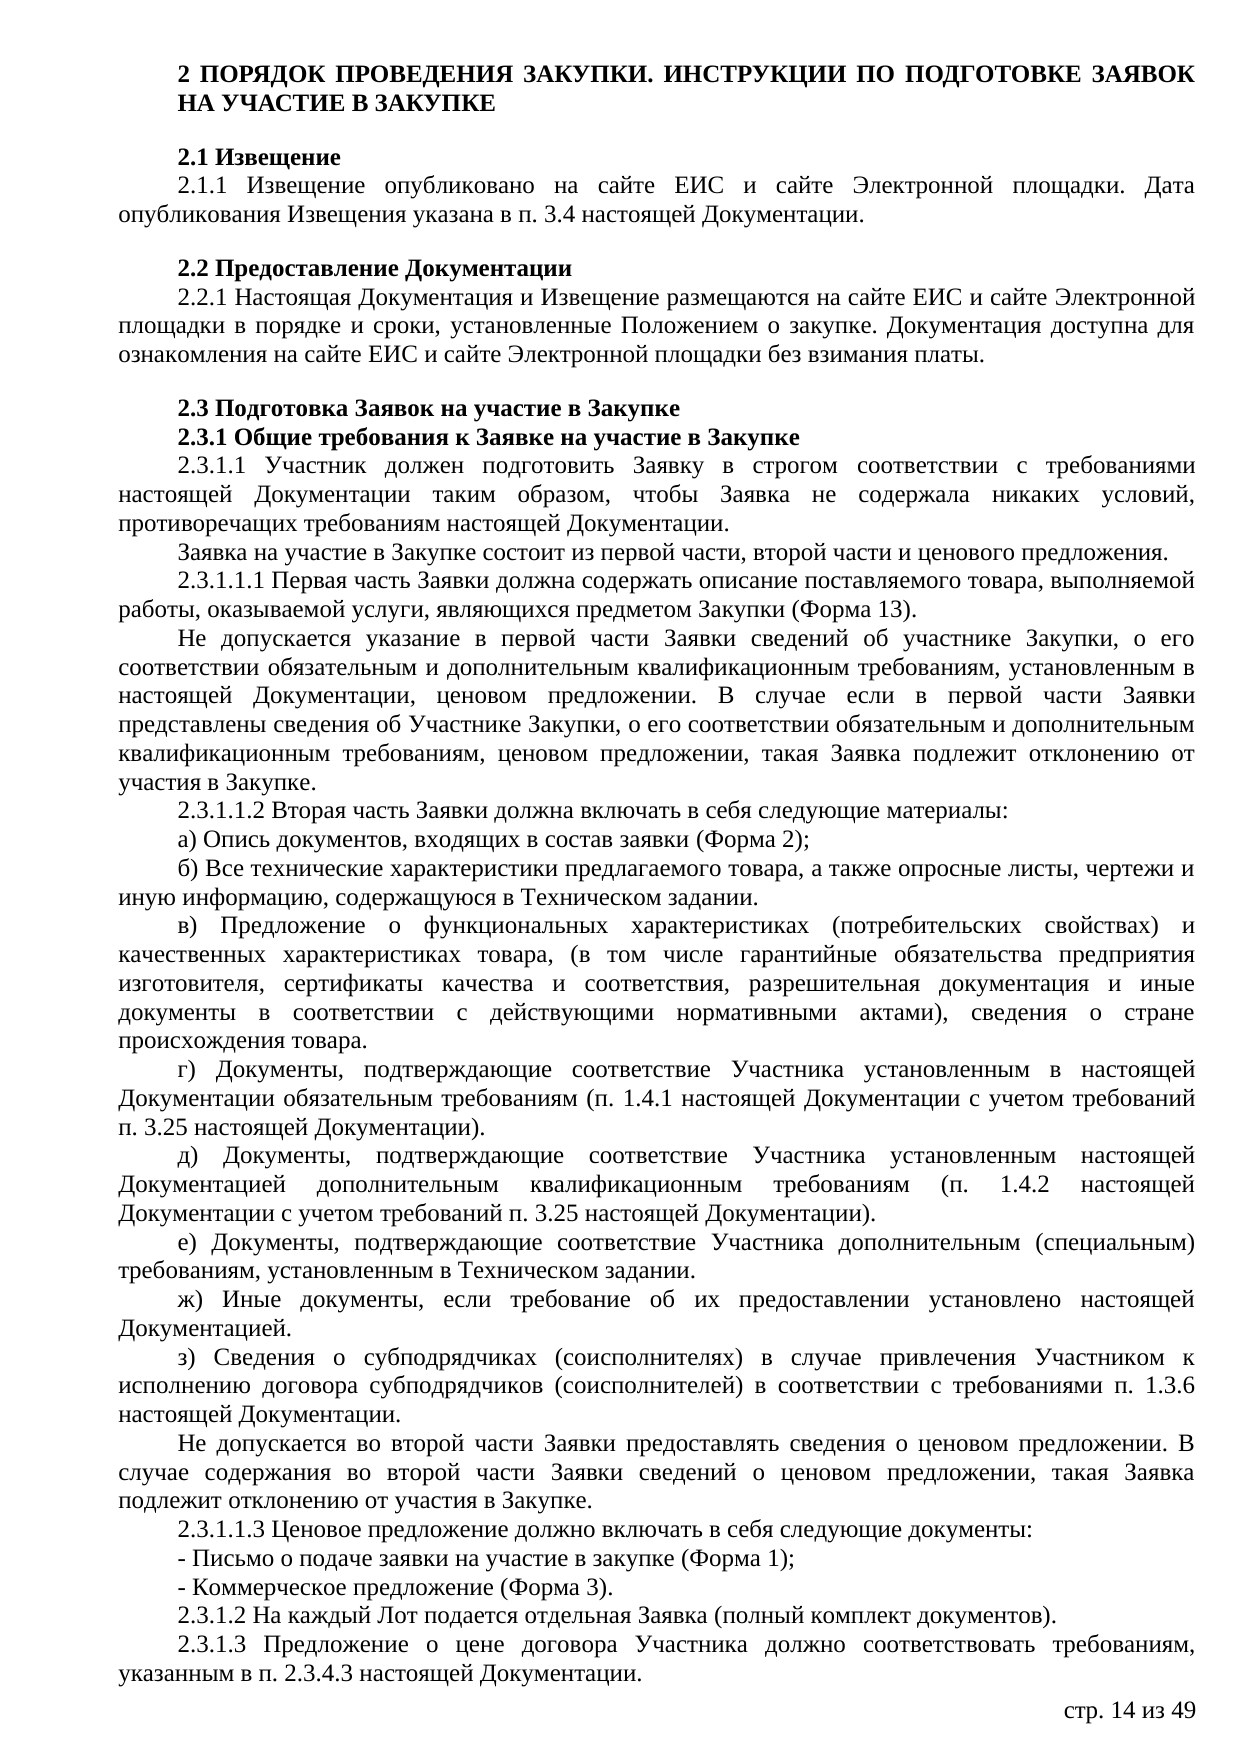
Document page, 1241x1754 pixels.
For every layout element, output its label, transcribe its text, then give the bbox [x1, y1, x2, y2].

text 2.3.1.3 Предложение о цене договора Участника должно соответствовать требованиям, указанным в п. 2.3.4.3 настоящей Документации. [118, 1629, 1196, 1687]
text ж) Иные документы, если требование об их предоставлении установлено настоящей Документацией. [118, 1284, 1196, 1342]
text 2.3.1 Общие требования к Заявке на участие в Закупке [118, 422, 1196, 450]
text 2.3.1.2 На каждый Лот подается отдельная Заявка (полный комплект документов). [118, 1600, 1196, 1629]
text з) Сведения о субподрядчиках (соисполнителях) в случае привлечения Участником к исполнению договора субподрядчиков (соисполнителей) в соответствии с требованиями п. 1.3.6 настоящей Документации. [118, 1342, 1196, 1428]
text Не допускается указание в первой части Заявки сведений об участнике Закупки, о его соответствии обязательным и дополнительным квалификационным требованиям, установленным в настоящей Документации, ценовом предложении. В случае если в первой части Заявки представлены сведения об Участнике Закупки, о его соответствии обязательным и дополнительным квалификационным требованиям, ценовом предложении, такая Заявка подлежит отклонению от участия в Закупке. [118, 623, 1196, 795]
text Заявка на участие в Закупке состоит из первой части, второй части и ценового предложения. [118, 537, 1196, 565]
text г) Документы, подтверждающие соответствие Участника установленным в настоящей Документации обязательным требованиям (п. 1.4.1 настоящей Документации с учетом требований п. 3.25 настоящей Документации). [118, 1054, 1196, 1140]
text 2.2.1 Настоящая Документация и Извещение размещаются на сайте ЕИС и сайте Электронной площадки в порядке и сроки, установленные Положением о закупке. Документация доступна для ознакомления на сайте ЕИС и сайте Электронной площадки без взимания платы. [118, 282, 1196, 368]
text 2.1.1 Извещение опубликовано на сайте ЕИС и сайте Электронной площадки. Дата опубликования Извещения указана в п. 3.4 настоящей Документации. [118, 170, 1196, 228]
text 2.3.1.1 Участник должен подготовить Заявку в строгом соответствии с требованиями настоящей Документации таким образом, чтобы Заявка не содержала никаких условий, противоречащих требованиям настоящей Документации. [118, 450, 1196, 537]
text - Письмо о подаче заявки на участие в закупке (Форма 1); [118, 1543, 1196, 1572]
text а) Опись документов, входящих в состав заявки (Форма 2); [118, 824, 1196, 853]
text в) Предложение о функциональных характеристиках (потребительских свойствах) и качественных характеристиках товара, (в том числе гарантийные обязательства предприятия изготовителя, сертификаты качества и соответствия, разрешительная документация и иные документы в соответствии с действующими нормативными актами), сведения о стране происхождения товара. [118, 910, 1196, 1054]
text 2 ПОРЯДОК ПРОВЕДЕНИЯ ЗАКУПКИ. ИНСТРУКЦИИ ПО ПОДГОТОВКЕ ЗАЯВОК НА УЧАСТИЕ В ЗАКУПКЕ [177, 59, 1196, 117]
text 2.3.1.1.2 Вторая часть Заявки должна включать в себя следующие материалы: [118, 795, 1196, 824]
text е) Документы, подтверждающие соответствие Участника дополнительным (специальным) требованиям, установленным в Техническом задании. [118, 1227, 1196, 1284]
text 2.3.1.1.1 Первая часть Заявки должна содержать описание поставляемого товара, выполняемой работы, оказываемой услуги, являющихся предметом Закупки (Форма 13). [118, 565, 1196, 623]
text 2.1 Извещение [118, 142, 1196, 170]
text 2.3 Подготовка Заявок на участие в Закупке [118, 393, 1196, 422]
text - Коммерческое предложение (Форма 3). [118, 1572, 1196, 1600]
text Не допускается во второй части Заявки предоставлять сведения о ценовом предложении. В случае содержания во второй части Заявки сведений о ценовом предложении, такая Заявка подлежит отклонению от участия в Закупке. [118, 1428, 1196, 1514]
text 2.3.1.1.3 Ценовое предложение должно включать в себя следующие документы: [118, 1514, 1196, 1543]
text д) Документы, подтверждающие соответствие Участника установленным настоящей Документацией дополнительным квалификационным требованиям (п. 1.4.2 настоящей Документации с учетом требований п. 3.25 настоящей Документации). [118, 1140, 1196, 1227]
text 2.2 Предоставление Документации [118, 253, 1196, 282]
text б) Все технические характеристики предлагаемого товара, а также опросные листы, чертежи и иную информацию, содержащуюся в Техническом задании. [118, 853, 1196, 910]
